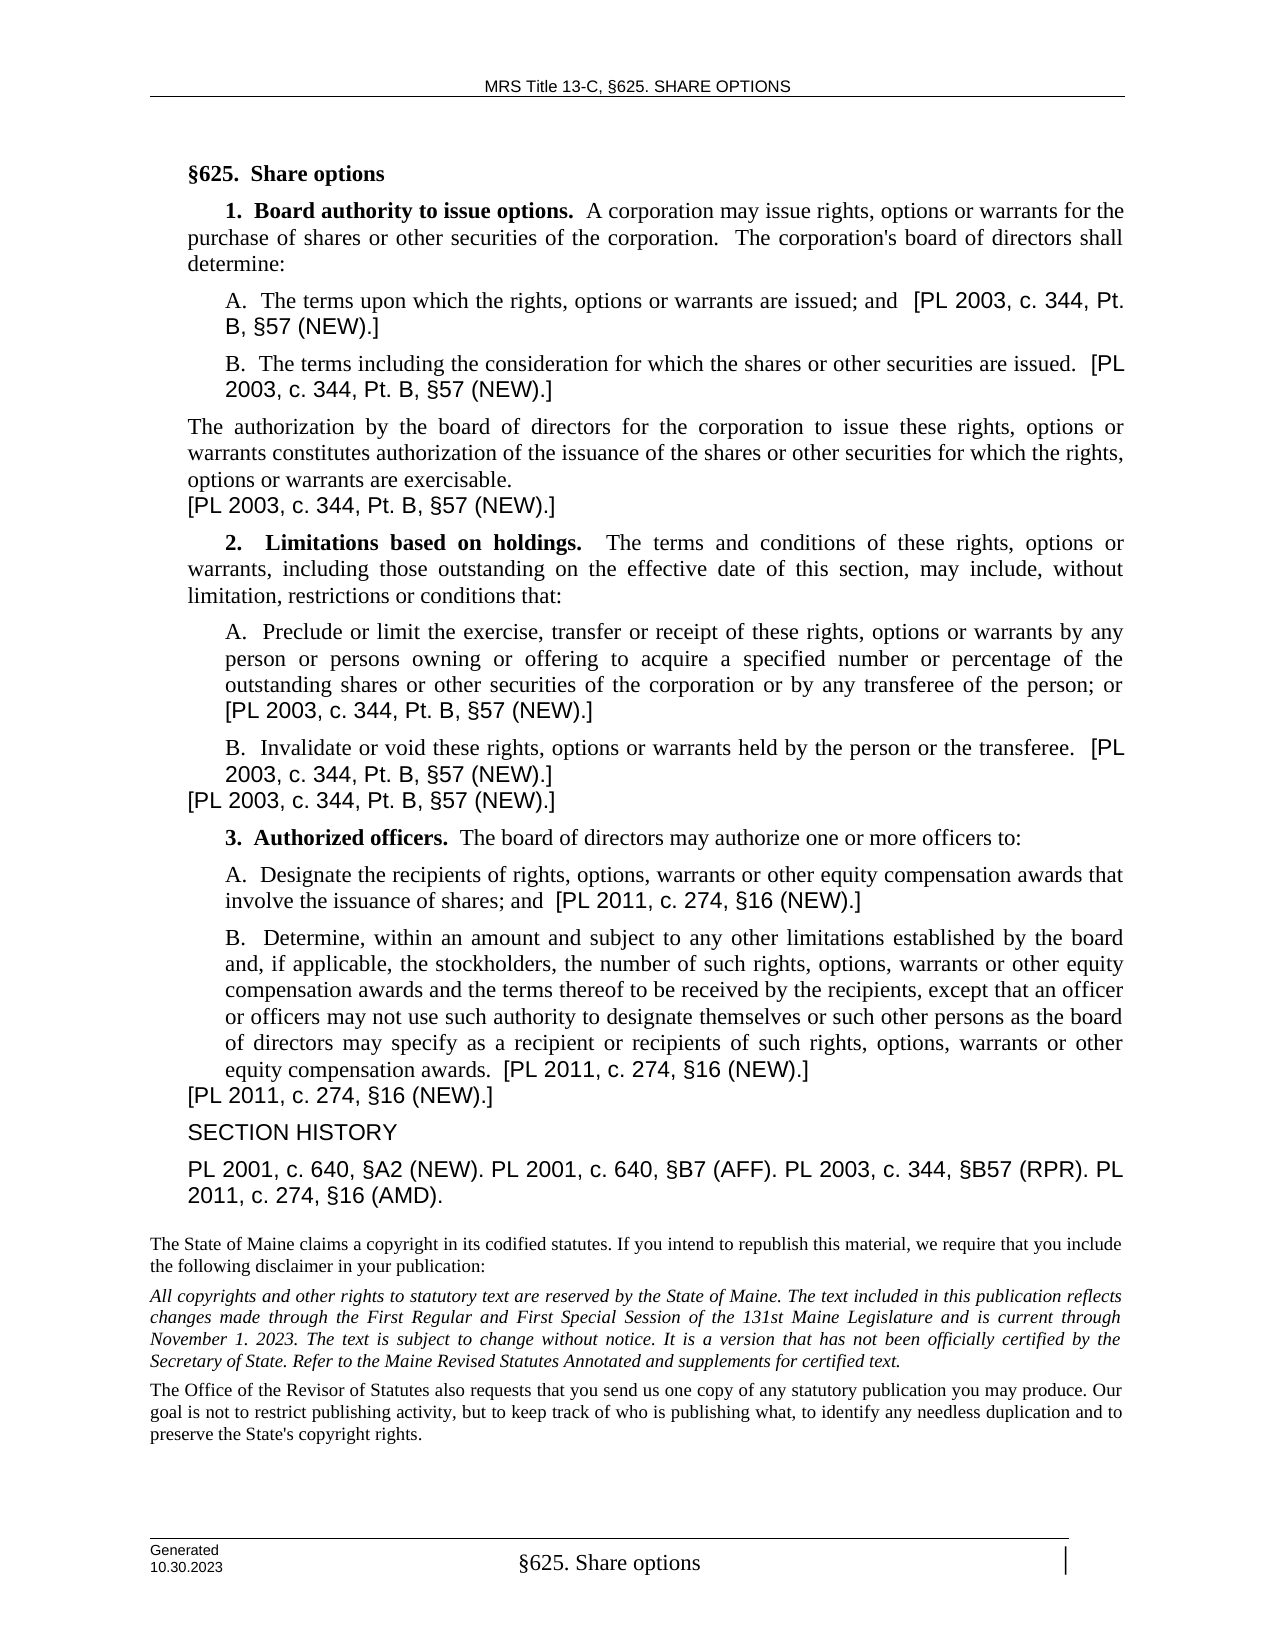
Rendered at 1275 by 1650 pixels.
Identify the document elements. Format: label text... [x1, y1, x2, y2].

text The authorization by the board of directors for the corporation to issue these rights, options or warrants constitutes authorization of the issuance of the shares or other securities for which the rights, options or warrants are exercisable. [187, 413, 1125, 492]
text [PL 2003, c. 344, Pt. B, §57 (NEW).] [187, 787, 1125, 813]
text SECTION HISTORY [187, 1119, 1125, 1145]
text B. The terms including the consideration for which the shares or other securities are issued. [PL 2003, c. 344, Pt. B, §57 (NEW).] [225, 350, 1125, 403]
text All copyrights and other rights to statutory text are reserved by the State of Maine. The text included in this publication reflects changes made through the First Regular and First Special Session of the 131st Maine Legislature and is current through November 1. 2023 . The text is subject to change without notice. It is a version that has not been officially certified by the Secretary of State. Refer to the Maine Revised Statutes Annotated and supplements for certified text. [150, 1285, 1125, 1371]
text PL 2001, c. 640, §A2 (NEW). PL 2001, c. 640, §B7 (AFF). PL 2003, c. 344, §B57 (RPR). PL 2011, c. 274, §16 (AMD). [187, 1156, 1125, 1208]
text §625. Share options [187, 160, 1125, 187]
text [PL 2011, c. 274, §16 (NEW).] [187, 1082, 1125, 1108]
text The State of Maine claims a copyright in its codified statutes. If you intend to republish this material, we require that you include the following disclaimer in your publication: [150, 1233, 1125, 1276]
text [PL 2003, c. 344, Pt. B, §57 (NEW).] [187, 492, 1125, 518]
text B. Determine, within an amount and subject to any other limitations established by the board and, if applicable, the stockholders, the number of such rights, options, warrants or other equity compensation awards and the terms thereof to be received by the recipients, except that an officer or officers may not use such authority to designate themselves or such other persons as the board of directors may specify as a recipient or recipients of such rights, options, warrants or other equity compensation awards. [PL 2011, c. 274, §16 (NEW).] [225, 924, 1125, 1082]
text The Office of the Revisor of Statutes also requests that you send us one copy of any statutory publication you may produce. Our goal is not to restrict publishing activity, but to keep track of who is publishing what, to identify any needless duplication and to preserve the State's copyright rights. [150, 1379, 1125, 1444]
text A. Preclude or limit the exercise, transfer or receipt of these rights, options or warrants by any person or persons owning or offering to acquire a specified number or percentage of the outstanding shares or other securities of the corporation or by any transferee of the person; or [PL 2003, c. 344, Pt. B, §57 (NEW).] [225, 618, 1125, 724]
text 2. Limitations based on holdings. The terms and conditions of these rights, options or warrants, including those outstanding on the effective date of this section, may include, without limitation, restrictions or conditions that: [187, 529, 1125, 608]
text A. The terms upon which the rights, options or warrants are issued; and [PL 2003, c. 344, Pt. B, §57 (NEW).] [225, 287, 1125, 339]
text A. Designate the recipients of rights, options, warrants or other equity compensation awards that involve the issuance of shares; and [PL 2011, c. 274, §16 (NEW).] [225, 861, 1125, 913]
text 3. Authorized officers. The board of directors may authorize one or more officers to: [187, 824, 1125, 850]
text 1. Board authority to issue options. A corporation may issue rights, options or warrants for the purchase of shares or other securities of the corporation. The corporation's board of directors shall determine: [187, 197, 1125, 276]
text B. Invalidate or void these rights, options or warrants held by the person or the transferee. [PL 2003, c. 344, Pt. B, §57 (NEW).] [225, 734, 1125, 787]
